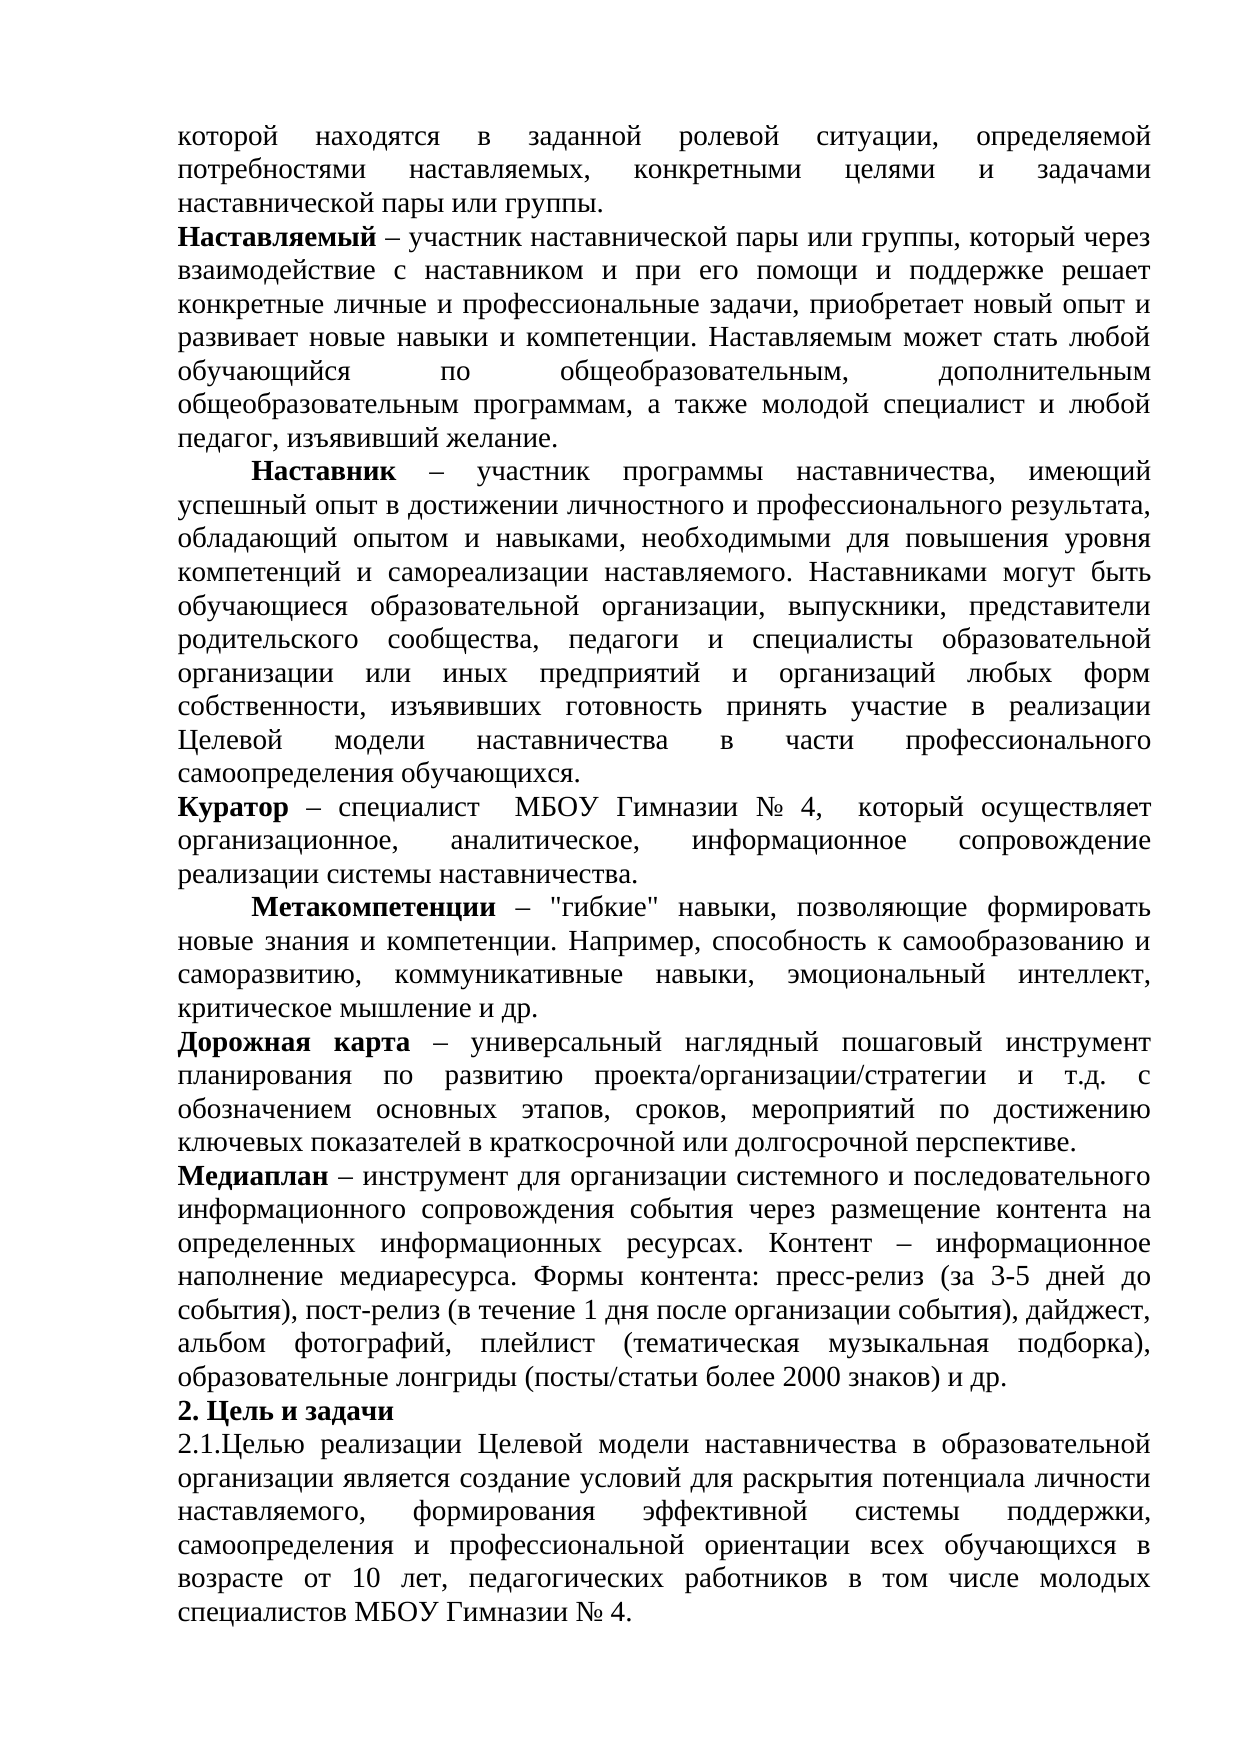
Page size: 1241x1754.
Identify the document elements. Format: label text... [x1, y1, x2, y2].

text Наставляемый – участник наставнической пары или группы, который через взаимодействие с наставником и при его помощи и поддержке решает конкретные личные и профессиональные задачи, приобретает новый опыт и развивает новые навыки и компетенции. Наставляемым может стать любой обучающийся по общеобразовательным, дополнительным общеобразовательным программам, а также молодой специалист и любой педагог, изъявивший желание. [177, 219, 1152, 453]
text Наставник – участник программы наставничества, имеющий успешный опыт в достижении личностного и профессионального результата, обладающий опытом и навыками, необходимыми для повышения уровня компетенций и самореализации наставляемого. Наставниками могут быть обучающиеся образовательной организации, выпускники, представители родительского сообщества, педагоги и специалисты образовательной организации или иных предприятий и организаций любых форм собственности, изъявивших готовность принять участие в реализации Целевой модели наставничества в части профессионального самоопределения обучающихся. [177, 453, 1152, 789]
text Медиаплан – инструмент для организации системного и последовательного информационного сопровождения события через размещение контента на определенных информационных ресурсах. Контент – информационное наполнение медиаресурса. Формы контента: пресс-релиз (за 3-5 дней до события), пост-релиз (в течение 1 дня после организации события), дайджест, альбом фотографий, плейлист (тематическая музыкальная подборка), образовательные лонгриды (посты/статьи более 2000 знаков) и др. [177, 1158, 1152, 1393]
text 2. Цель и задачи [177, 1393, 1152, 1426]
text 2.1.Целью реализации Целевой модели наставничества в образовательной организации является создание условий для раскрытия потенциала личности наставляемого, формирования эффективной системы поддержки, самоопределения и профессиональной ориентации всех обучающихся в возрасте от 10 лет, педагогических работников в том числе молодых специалистов МБОУ Гимназии № 4. [177, 1426, 1152, 1627]
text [177, 118, 1152, 219]
text Метакомпетенции – "гибкие" навыки, позволяющие формировать новые знания и компетенции. Например, способность к самообразованию и саморазвитию, коммуникативные навыки, эмоциональный интеллект, критическое мышление и др. [177, 889, 1152, 1024]
text Куратор – специалист МБОУ Гимназии № 4, который осуществляет организационное, аналитическое, информационное сопровождение реализации системы наставничества. [177, 789, 1152, 889]
text Дорожная карта – универсальный наглядный пошаговый инструмент планирования по развитию проекта/организации/стратегии и т.д. с обозначением основных этапов, сроков, мероприятий по достижению ключевых показателей в краткосрочной или долгосрочной перспективе. [177, 1024, 1152, 1158]
